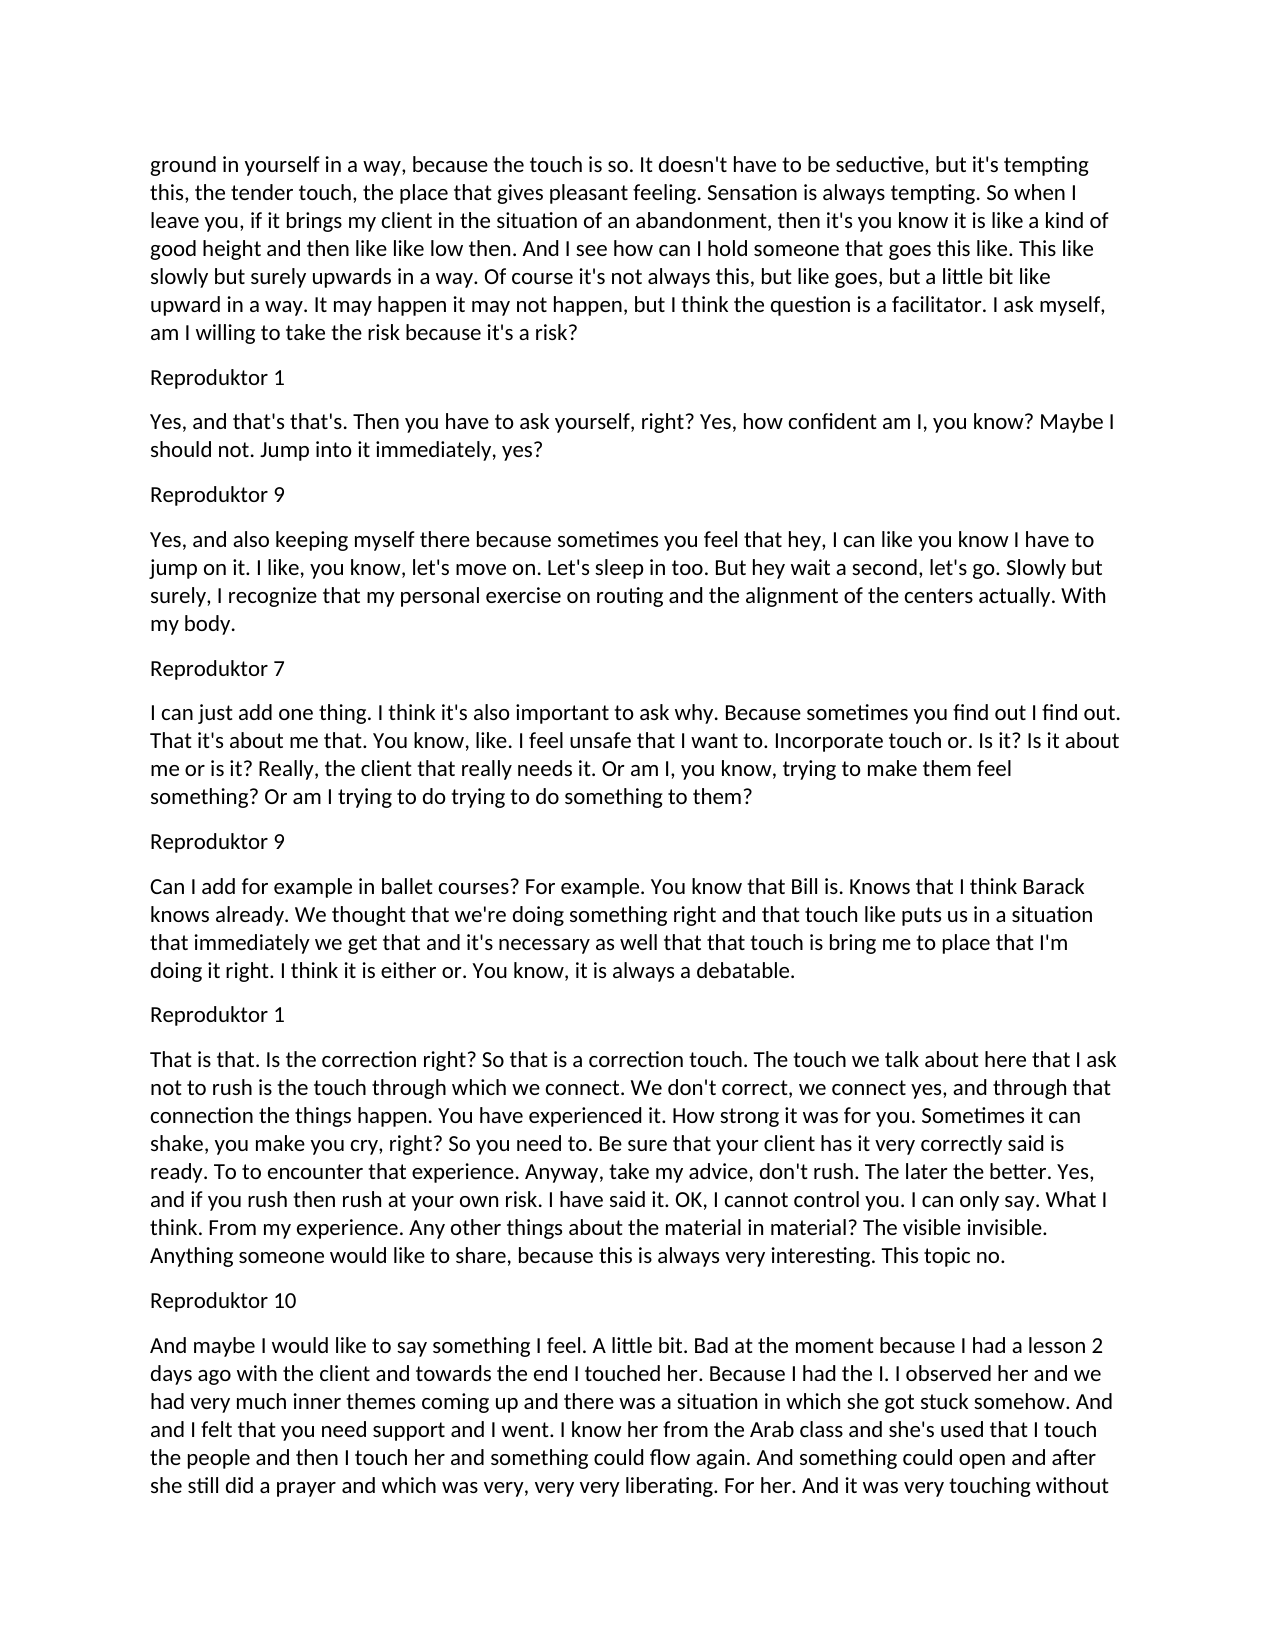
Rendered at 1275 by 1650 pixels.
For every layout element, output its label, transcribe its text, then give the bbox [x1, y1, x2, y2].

text Reproduktor 7 [150, 654, 1125, 682]
text Reproduktor 1 [150, 1001, 1125, 1028]
text Reproduktor 1 [150, 363, 1125, 391]
text Yes, and that's that's. Then you have to ask yourself, right? Yes, how confident am I, you know? Maybe I should not. Jump into it immediately, yes? [150, 407, 1125, 463]
text Reproduktor 9 [150, 827, 1125, 855]
text Reproduktor 10 [150, 1286, 1125, 1314]
text That is that. Is the correction right? So that is a correction touch. The touch we talk about here that I ask not to rush is the touch through which we connect. We don't correct, we connect yes, and through that connection the things happen. You have experienced it. How strong it was for you. Sometimes it can shake, you make you cry, right? So you need to. Be sure that your client has it very correctly said is ready. To to encounter that experience. Anyway, take my advice, don't rush. The later the better. Yes, and if you rush then rush at your own risk. I have said it. OK, I cannot control you. I can only say. What I think. From my experience. Any other things about the material in material? The visible invisible. Anything someone would like to share, because this is always very interesting. This topic no. [150, 1045, 1125, 1269]
text Reproduktor 9 [150, 480, 1125, 508]
text Can I add for example in ballet courses? For example. You know that Bill is. Knows that I think Barack knows already. We thought that we're doing something right and that touch like puts us in a situation that immediately we get that and it's necessary as well that that touch is bring me to place that I'm doing it right. I think it is either or. You know, it is always a debatable. [150, 872, 1125, 984]
text I can just add one thing. I think it's also important to ask why. Because sometimes you find out I find out. That it's about me that. You know, like. I feel unsafe that I want to. Incorporate touch or. Is it? Is it about me or is it? Really, the client that really needs it. Or am I, you know, trying to make them feel something? Or am I trying to do trying to do something to them? [150, 698, 1125, 810]
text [150, 150, 1125, 346]
text Yes, and also keeping myself there because sometimes you feel that hey, I can like you know I have to jump on it. I like, you know, let's move on. Let's sleep in too. But hey wait a second, let's go. Slowly but surely, I recognize that my personal exercise on routing and the alignment of the centers actually. With my body. [150, 525, 1125, 637]
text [150, 1331, 1125, 1499]
